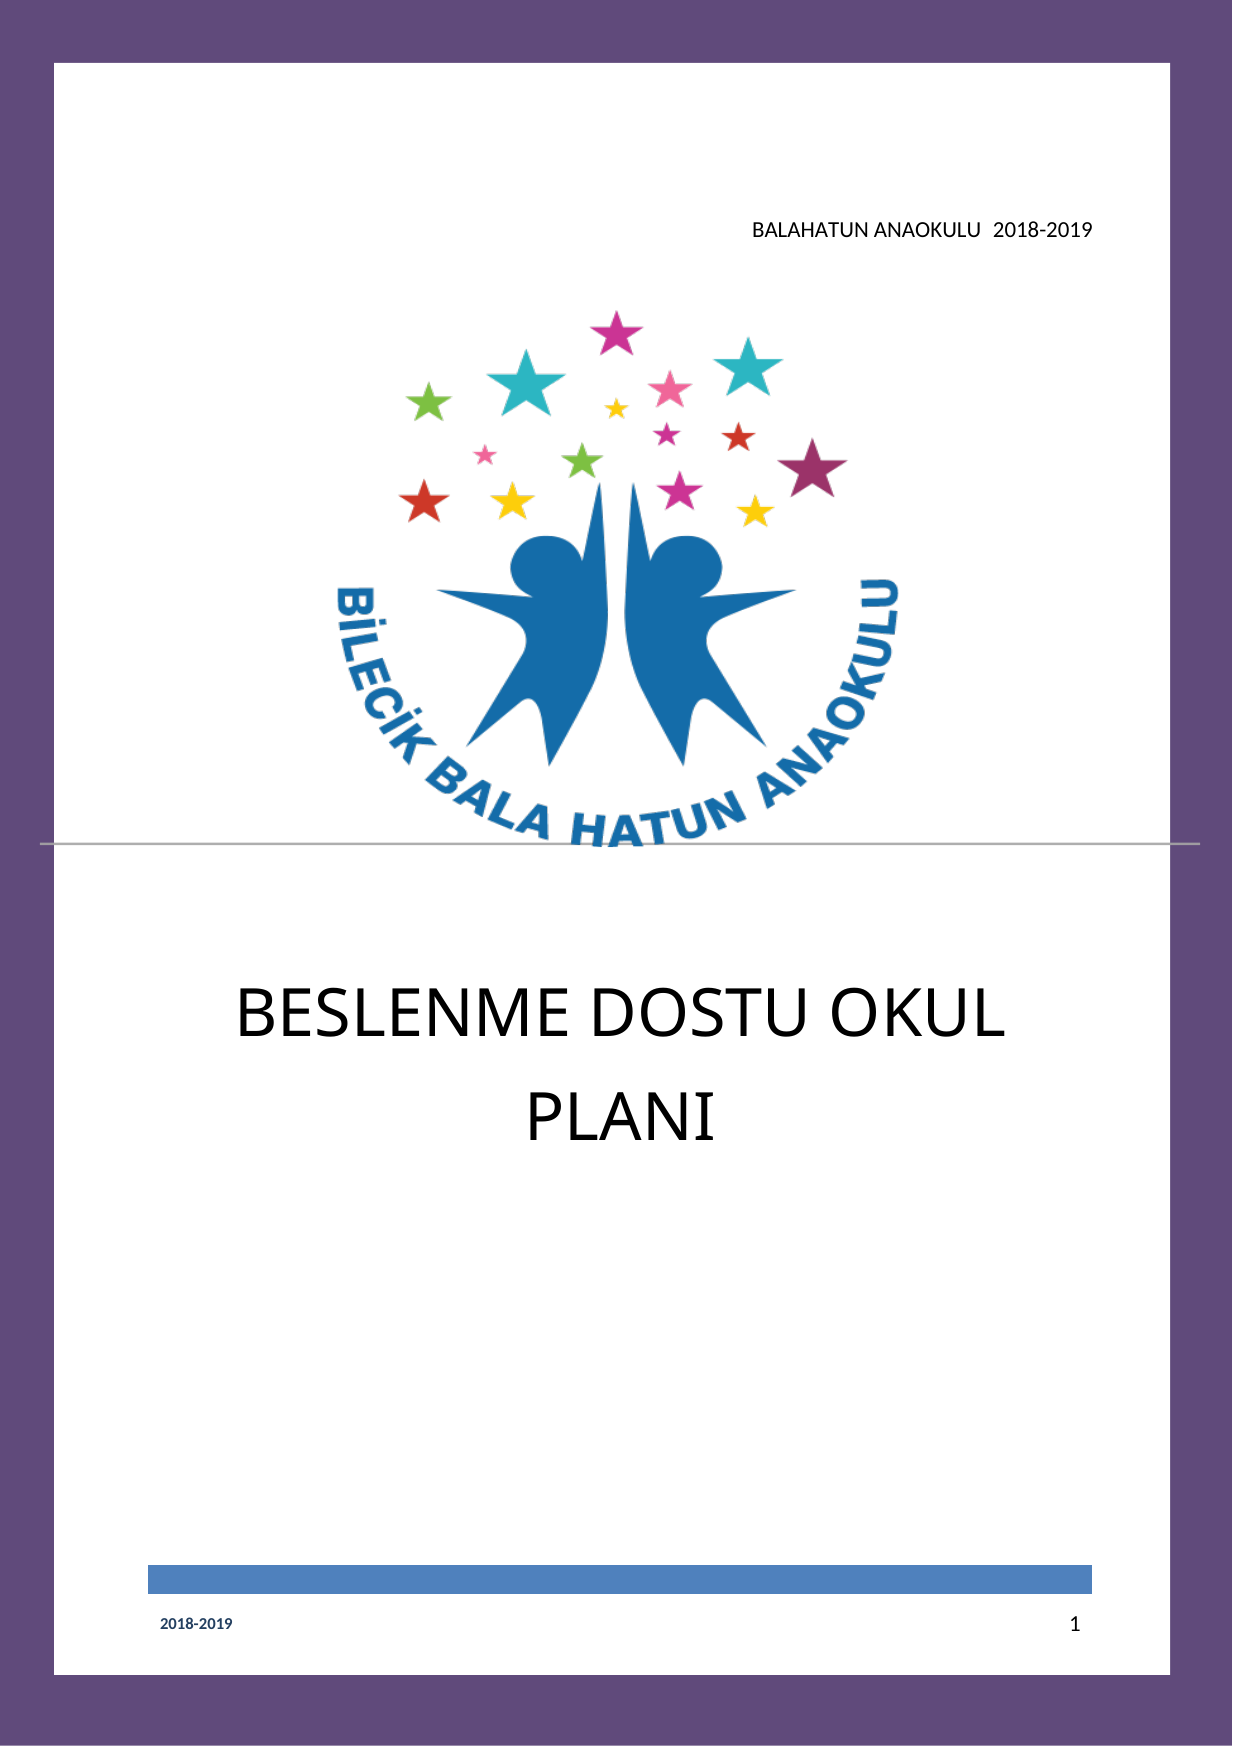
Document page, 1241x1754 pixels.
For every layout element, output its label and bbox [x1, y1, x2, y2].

picture [316, 310, 924, 873]
